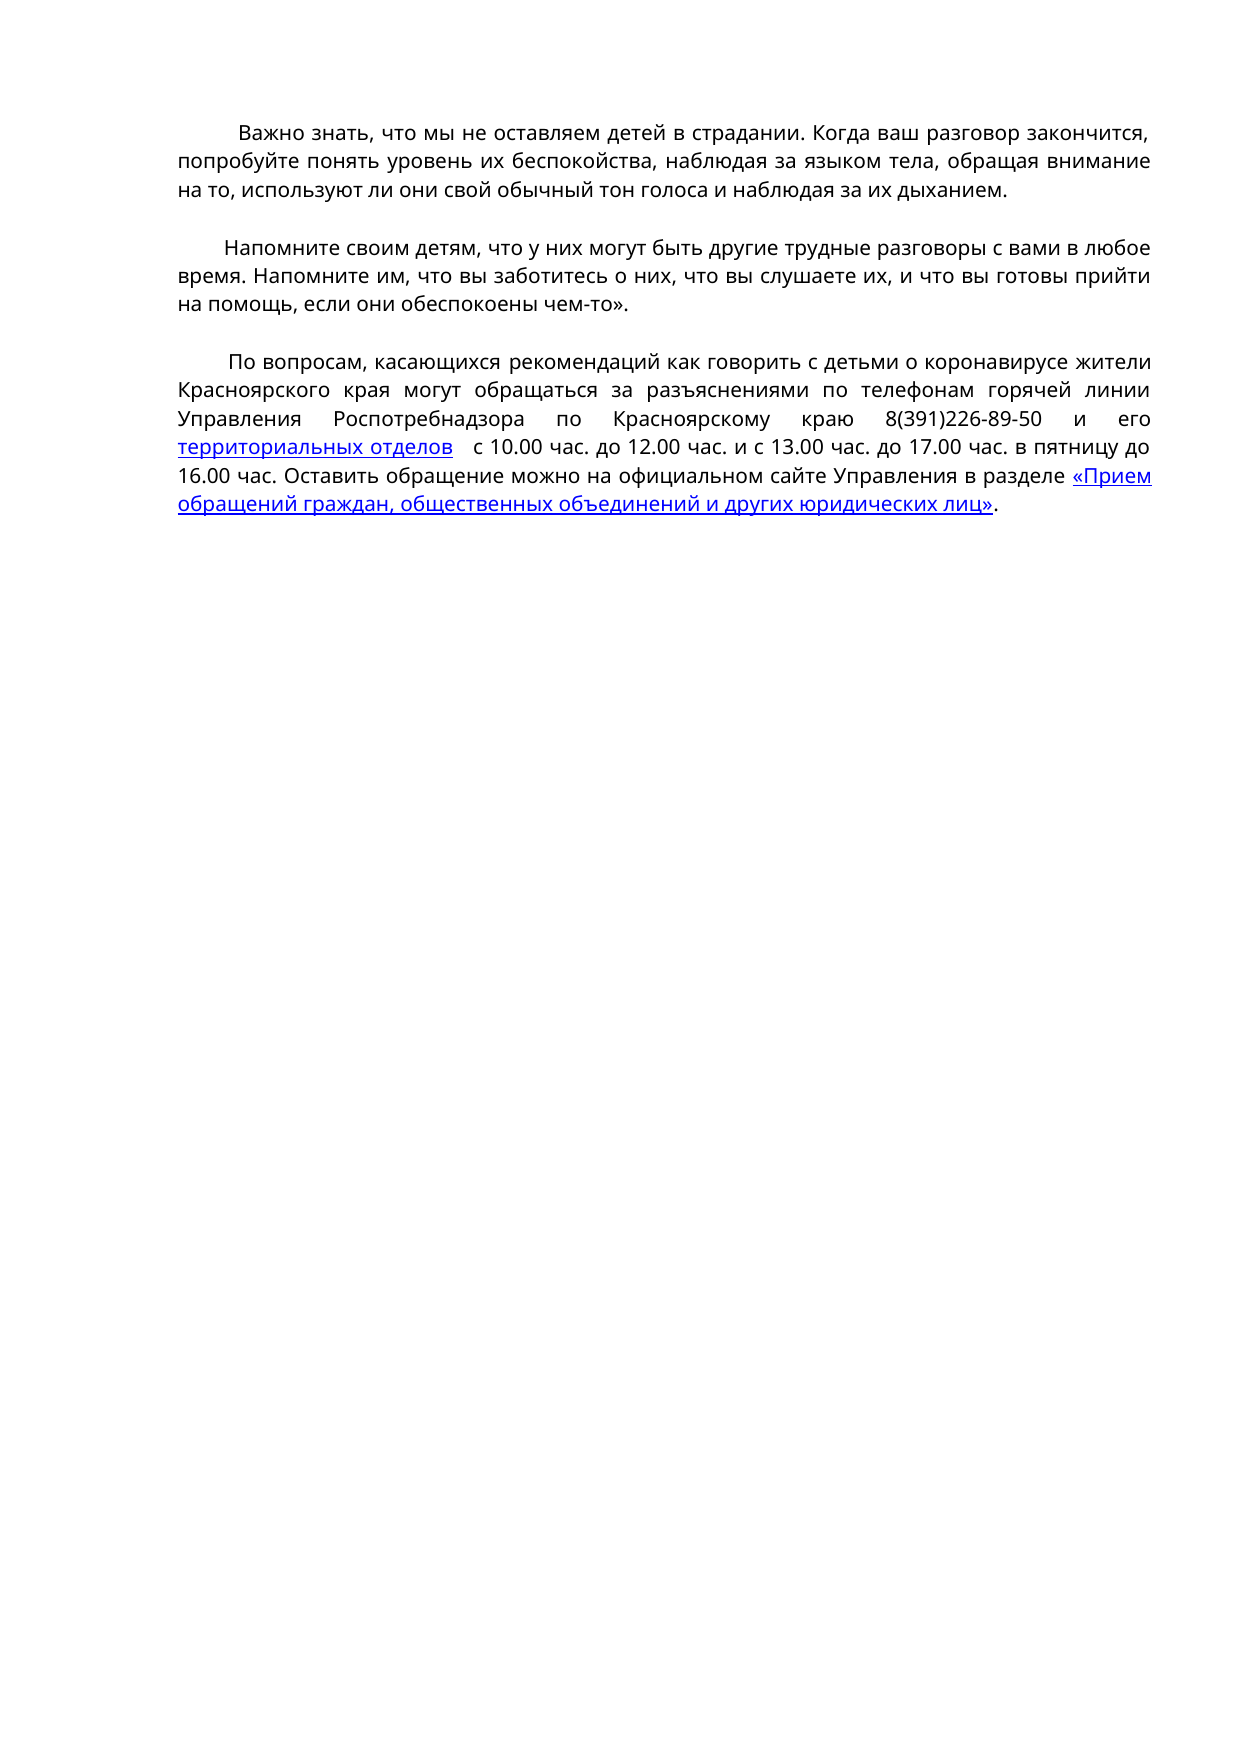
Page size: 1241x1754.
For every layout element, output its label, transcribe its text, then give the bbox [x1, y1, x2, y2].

text Важно знать, что мы не оставляем детей в страдании. Когда ваш разговор закончится, попробуйте понять уровень их беспокойства, наблюдая за языком тела, обращая внимание на то, используют ли они свой обычный тон голоса и наблюдая за их дыханием. [177, 118, 1152, 203]
text По вопросам, касающихся рекомендаций как говорить с детьми о коронавирусе жители Красноярского края могут обращаться за разъяснениями по телефонам горячей линии Управления Роспотребнадзора по Красноярскому краю 8(391)226-89-50 и его территориальных отделов с 10.00 час. до 12.00 час. и с 13.00 час. до 17.00 час. в пятницу до 16.00 час. Оставить обращение можно на официальном сайте Управления в разделе «Прием обращений граждан, общественных объединений и других юридических лиц». [177, 347, 1152, 518]
text Напомните своим детям, что у них могут быть другие трудные разговоры с вами в любое время. Напомните им, что вы заботитесь о них, что вы слушаете их, и что вы готовы прийти на помощь, если они обеспокоены чем-то». [177, 233, 1152, 318]
